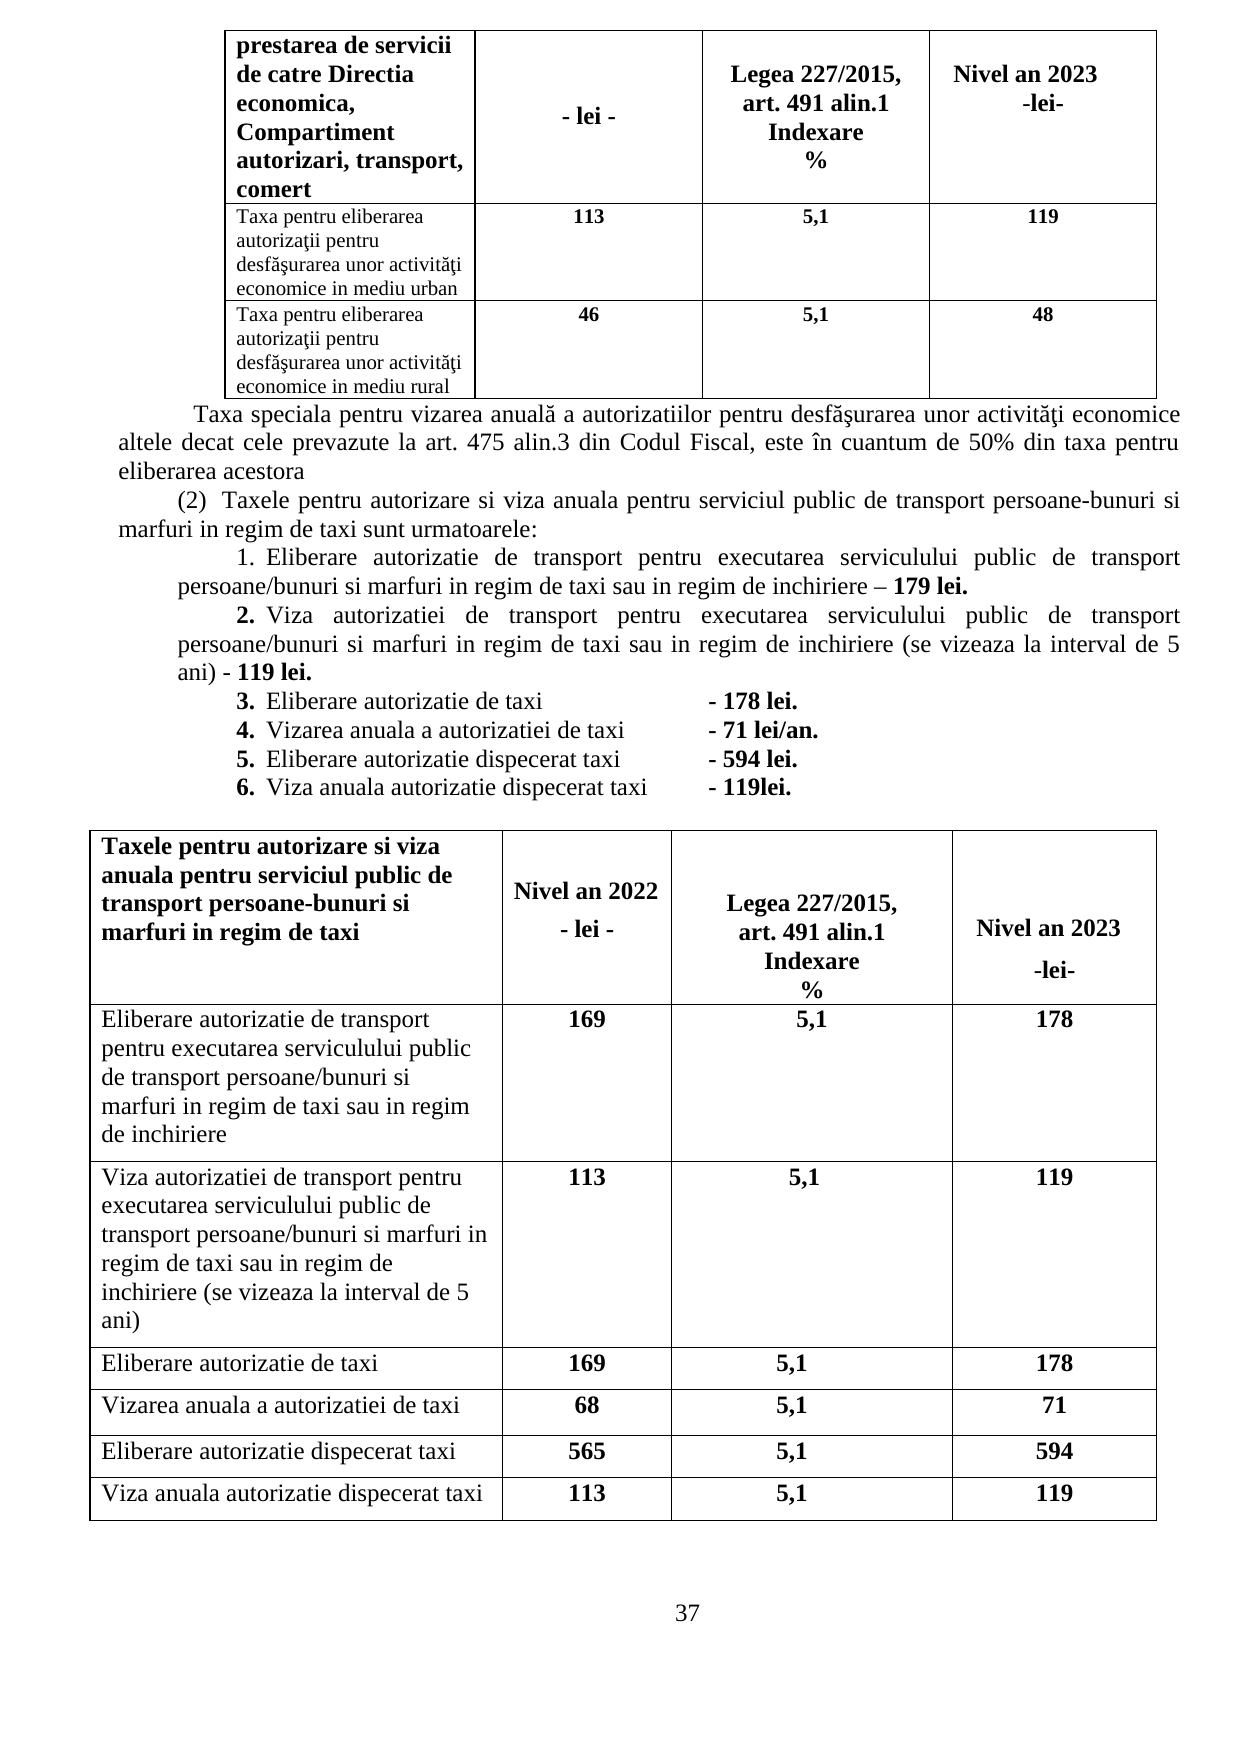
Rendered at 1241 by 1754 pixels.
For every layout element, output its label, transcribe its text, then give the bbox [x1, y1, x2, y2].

table_cell 178 [953, 1348, 1156, 1389]
list Eliberare autorizatie dispecerat taxi - 594 lei. [177, 744, 1181, 772]
table_cell 5,1 [672, 1390, 952, 1435]
table_cell 119 [930, 204, 1156, 300]
table_cell Eliberare autorizatie de transport pentru executarea serviculului public de transport persoane/bunuri si marfuri in regim de taxi sau in regim de inchiriere [91, 1005, 502, 1161]
table_header Nivel an 2023 -lei- [930, 31, 1156, 203]
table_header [476, 31, 702, 203]
table_cell Viza autorizatiei de transport pentru executarea serviculului public de transport persoane/bunuri si marfuri in regim de taxi sau in regim de inchiriere (se vizeaza la interval de 5 ani) [91, 1162, 502, 1347]
table_cell Taxa pentru eliberarea autorizaţii pentru desfăşurarea unor activităţi economice in mediu rural [226, 301, 474, 398]
table_cell Eliberare autorizatie dispecerat taxi [91, 1436, 502, 1477]
table_cell 48 [930, 301, 1156, 398]
table_cell 113 [503, 1162, 671, 1347]
table_cell 46 [476, 301, 702, 398]
table_cell 119 [953, 1478, 1156, 1519]
table_cell 5,1 [672, 1478, 952, 1519]
table_cell 119 [953, 1162, 1156, 1347]
table_cell 178 [953, 1005, 1156, 1161]
list Taxele pentru autorizare si viza anuala pentru serviciul public de transport persoane-bunuri si marfuri in regim de taxi sunt urmatoarele: [118, 485, 1181, 542]
table_cell 5,1 [672, 1162, 952, 1347]
table_cell Taxa pentru eliberarea autorizaţii pentru desfăşurarea unor activităţi economice in mediu urban [226, 204, 474, 300]
table_cell 71 [953, 1390, 1156, 1435]
list Eliberare autorizatie de transport pentru executarea serviculului public de transport persoane/bunuri si marfuri in regim de taxi sau in regim de inchiriere – 179 lei. [177, 542, 1181, 600]
table_cell 68 [503, 1390, 671, 1435]
table_cell 113 [476, 204, 702, 300]
table_cell 113 [503, 1478, 671, 1519]
table_cell Eliberare autorizatie de taxi [91, 1348, 502, 1389]
table_cell 594 [953, 1436, 1156, 1477]
table_cell 5,1 [703, 204, 929, 300]
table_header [226, 31, 474, 203]
table_cell 5,1 [672, 1005, 952, 1161]
table_cell Vizarea anuala a autorizatiei de taxi [91, 1390, 502, 1435]
table_cell 5,1 [703, 301, 929, 398]
table_cell 565 [503, 1436, 671, 1477]
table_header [703, 31, 929, 203]
table_cell 5,1 [672, 1436, 952, 1477]
table_header Taxele pentru autorizare si viza anuala pentru serviciul public de transport persoane-bunuri si marfuri in regim de taxi [91, 831, 502, 1003]
table_header Legea 227/2015, art. 491 alin.1 Indexare % [672, 831, 952, 1003]
list Viza autorizatiei de transport pentru executarea serviculului public de transport persoane/bunuri si marfuri in regim de taxi sau in regim de inchiriere (se vizeaza la interval de 5 ani) - 119 lei. [177, 600, 1181, 686]
table_header Nivel an 2023 -lei- [953, 831, 1156, 1003]
list Eliberare autorizatie de taxi - 178 lei. [177, 686, 1181, 715]
text Taxa speciala pentru vizarea anuală a autorizatiilor pentru desfăşurarea unor activităţi economice altele decat cele prevazute la art. 475 alin.3 din Codul Fiscal, este în cuantum de 50% din taxa pentru eliberarea acestora [118, 399, 1181, 485]
table_cell 5,1 [672, 1348, 952, 1389]
table_cell 169 [503, 1348, 671, 1389]
table_cell Viza anuala autorizatie dispecerat taxi [91, 1478, 502, 1519]
table_cell 169 [503, 1005, 671, 1161]
list Viza anuala autorizatie dispecerat taxi - 119lei. [177, 772, 1181, 801]
list Vizarea anuala a autorizatiei de taxi - 71 lei/an. [177, 715, 1181, 744]
table_header Nivel an 2022 - lei - [503, 831, 671, 1003]
